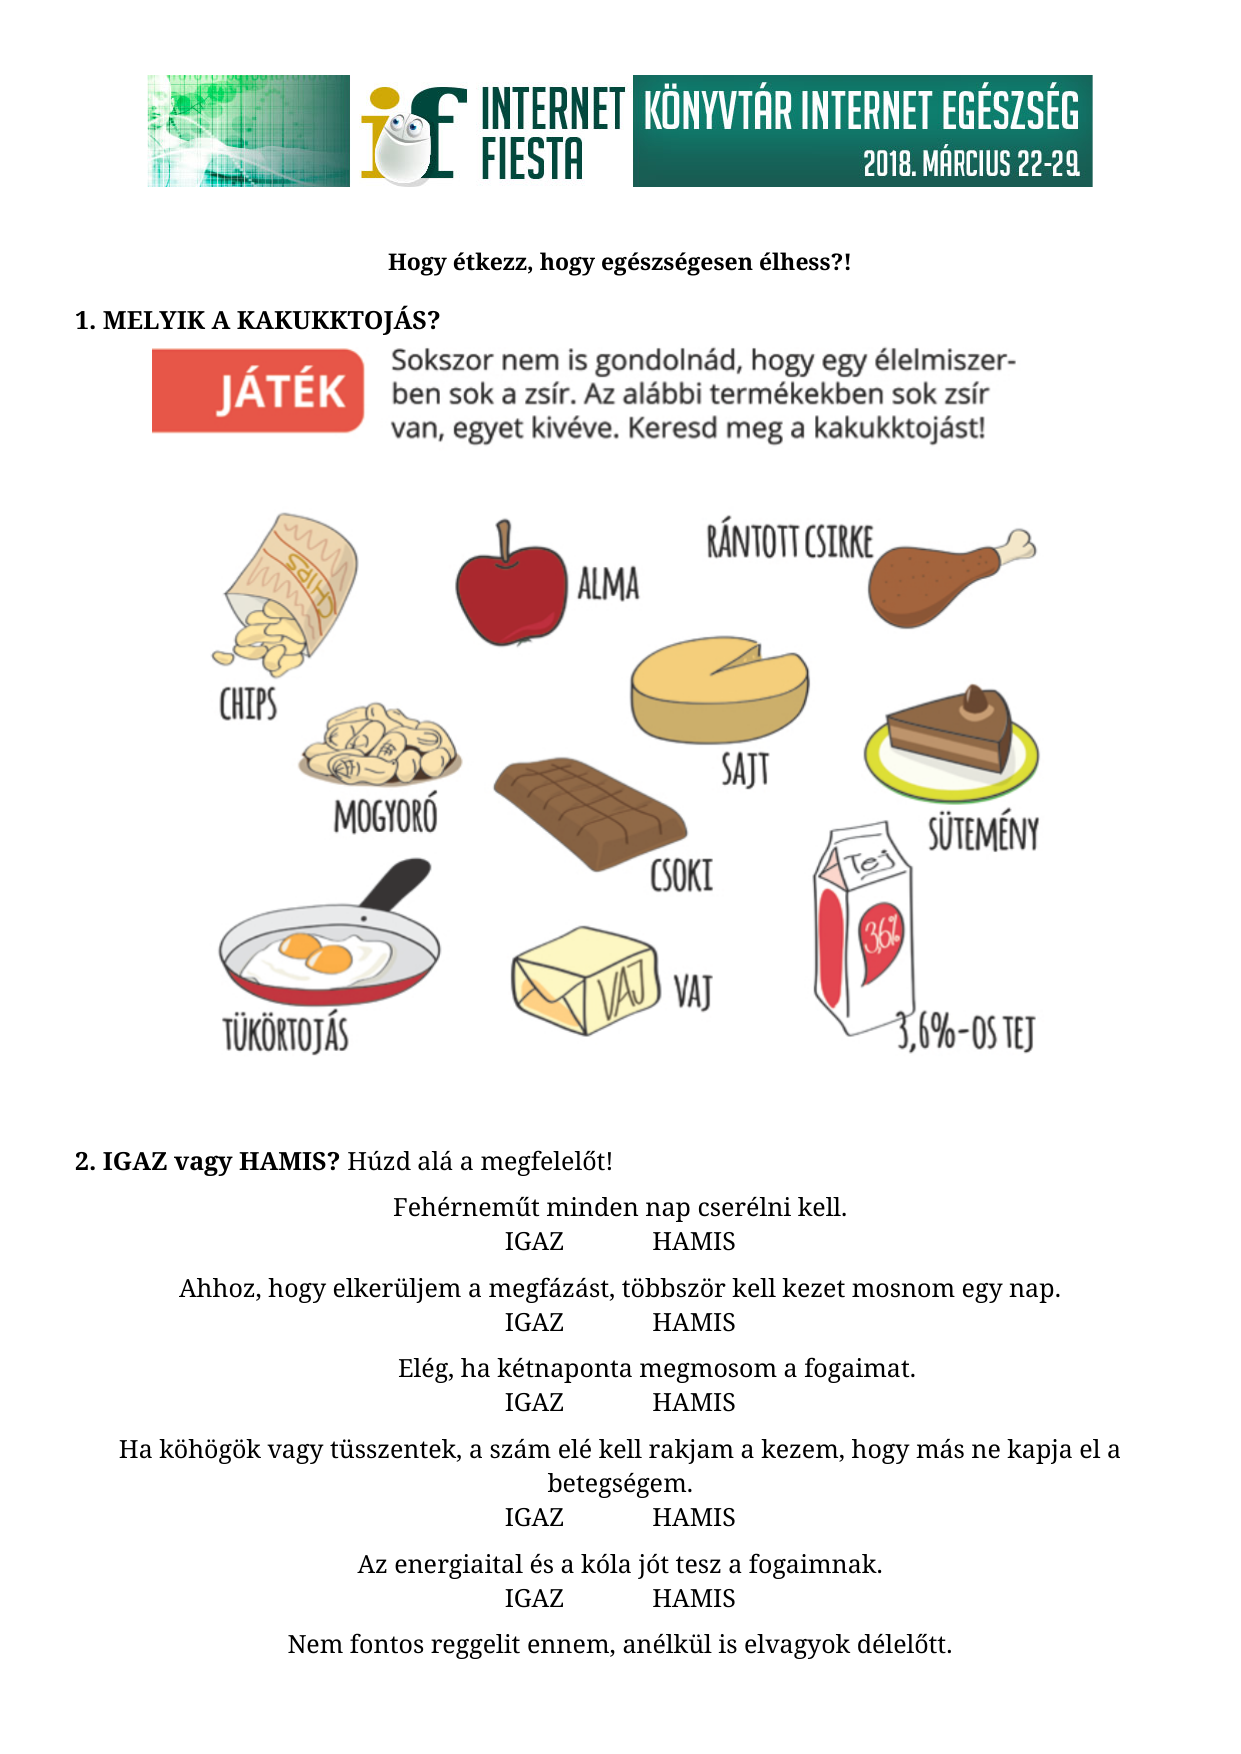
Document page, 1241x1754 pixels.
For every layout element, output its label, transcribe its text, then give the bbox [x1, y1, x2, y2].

text Fehérneműt minden nap cserélni kell. [75, 1190, 1165, 1224]
text IGAZ HAMIS [75, 1304, 1165, 1338]
text Elég, ha kétnaponta megmosom a fogaimat. [75, 1351, 1165, 1385]
text Hogy étkezz, hogy egészségesen élhess?! [75, 246, 1165, 278]
text Ahhoz, hogy elkerüljem a megfázást, többször kell kezet mosnom egy nap. [75, 1270, 1165, 1304]
text Az energiaital és a kóla jót tesz a fogaimnak. [75, 1546, 1165, 1580]
text IGAZ HAMIS [75, 1580, 1165, 1614]
text Ha köhögök vagy tüsszentek, a szám elé kell rakjam a kezem, hogy más ne kapja el a betegségem. [75, 1432, 1165, 1500]
picture [147, 75, 1093, 187]
text IGAZ HAMIS [75, 1224, 1165, 1258]
text 2. IGAZ vagy HAMIS? Húzd alá a megfelelőt! [75, 1143, 1165, 1177]
picture [148, 336, 1092, 1081]
text IGAZ HAMIS [75, 1500, 1165, 1534]
text 1. MELYIK A KAKUKKTOJÁS? [75, 303, 1165, 337]
text Nem fontos reggelit ennem, anélkül is elvagyok délelőtt. [75, 1627, 1165, 1661]
text IGAZ HAMIS [75, 1385, 1165, 1419]
